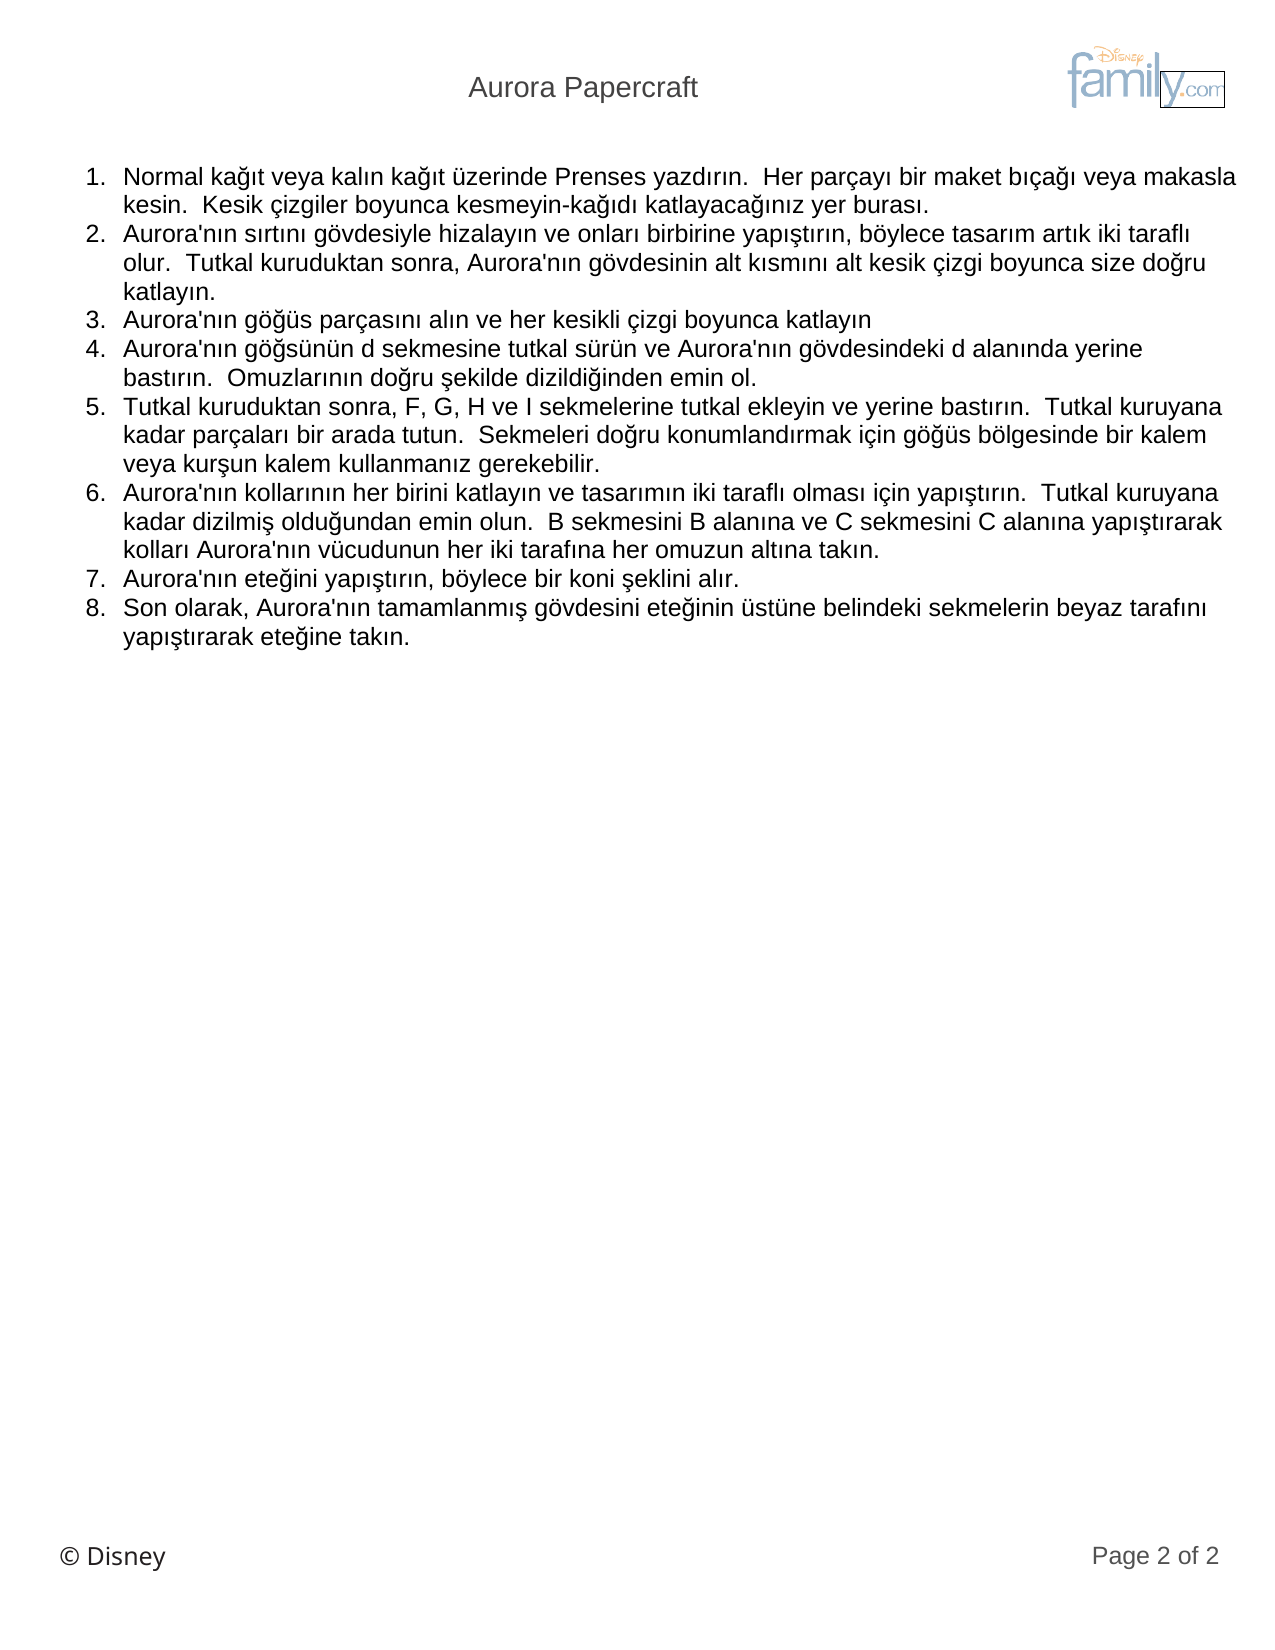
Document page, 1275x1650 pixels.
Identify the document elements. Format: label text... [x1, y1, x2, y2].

list Normal kağıt veya kalın kağıt üzerinde Prenses yazdırın. Her parçayı bir maket bıçağı veya makasla kesin. Kesik çizgiler boyunca kesmeyin-kağıdı katlayacağınız yer burası. [85, 162, 1239, 219]
text © Disney Page 2 of 2 [59, 1539, 1239, 1573]
list Aurora'nın eteğini yapıştırın, böylece bir koni şeklini alır. [85, 564, 1239, 593]
picture [1161, 72, 1224, 107]
list Aurora'nın sırtını gövdesiyle hizalayın ve onları birbirine yapıştırın, böylece tasarım artık iki taraflı olur. Tutkal kuruduktan sonra, Aurora'nın gövdesinin alt kısmını alt kesik çizgi boyunca size doğru katlayın. [85, 219, 1239, 306]
list Tutkal kuruduktan sonra, F, G, H ve I sekmelerine tutkal ekleyin ve yerine bastırın. Tutkal kuruyana kadar parçaları bir arada tutun. Sekmeleri doğru konumlandırmak için göğüs bölgesinde bir kalem veya kurşun kalem kullanmanız gerekebilir. [85, 392, 1239, 478]
list Son olarak, Aurora'nın tamamlanmış gövdesini eteğinin üstüne belindeki sekmelerin beyaz tarafını yapıştırarak eteğine takın. [85, 593, 1239, 651]
list Aurora'nın kollarının her birini katlayın ve tasarımın iki taraflı olması için yapıştırın. Tutkal kuruyana kadar dizilmiş olduğundan emin olun. B sekmesini B alanına ve C sekmesini C alanına yapıştırarak kolları Aurora'nın vücudunun her iki tarafına her omuzun altına takın. [85, 478, 1239, 564]
list Aurora'nın göğsünün d sekmesine tutkal sürün ve Aurora'nın gövdesindeki d alanında yerine bastırın. Omuzlarının doğru şekilde dizildiğinden emin ol. [85, 334, 1239, 392]
list Aurora'nın göğüs parçasını alın ve her kesikli çizgi boyunca katlayın [85, 306, 1239, 334]
picture [1081, 46, 1144, 97]
